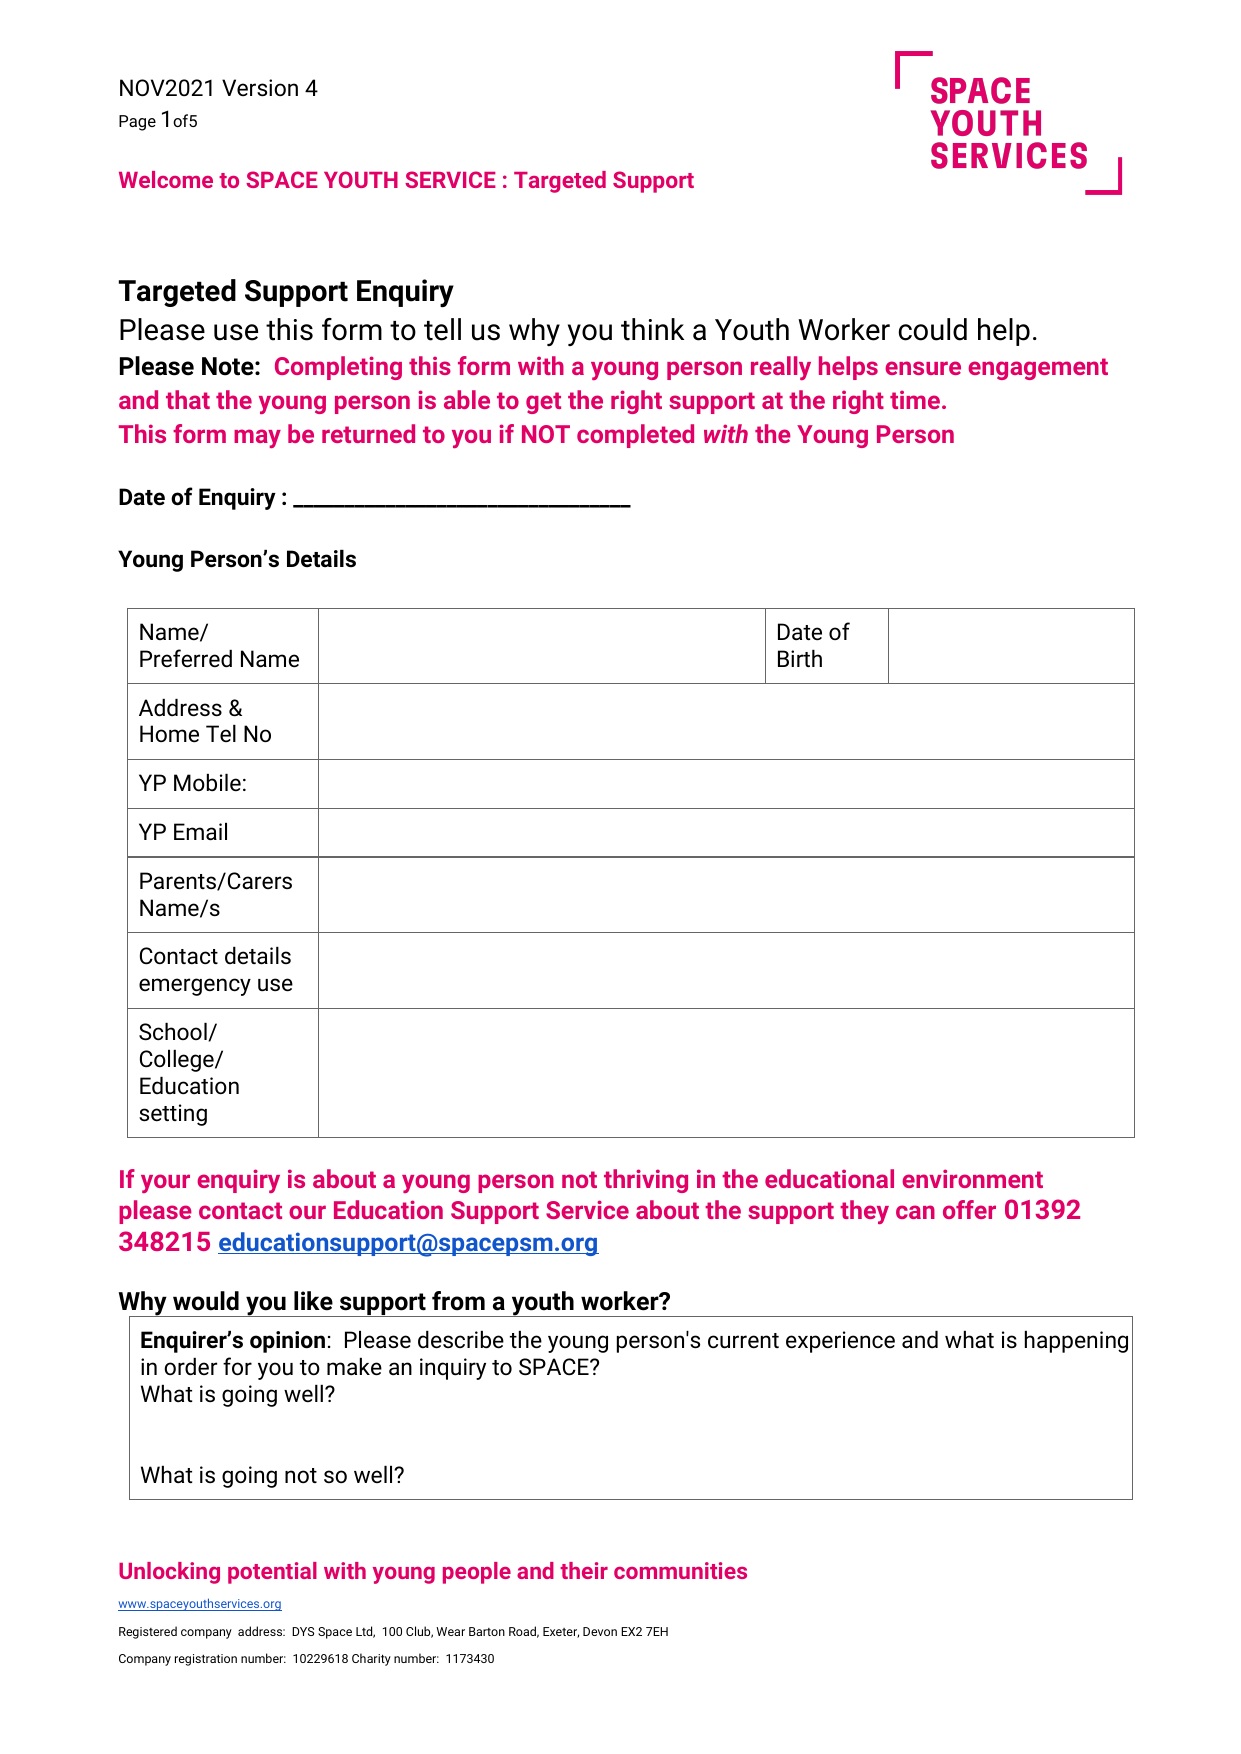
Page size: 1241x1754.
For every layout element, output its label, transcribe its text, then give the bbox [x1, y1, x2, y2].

table_cell [319, 684, 1134, 759]
table_cell [319, 858, 1134, 932]
table_cell [319, 809, 1134, 856]
text This form may be returned to you if NOT completed with the Young Person [118, 420, 1123, 449]
table_cell Address & Home Tel No [128, 684, 318, 759]
table_cell Parents/Carers Name/s [128, 858, 318, 932]
table_cell [319, 933, 1134, 1008]
table_header [889, 609, 1134, 683]
table_header Date of Birth [766, 609, 888, 683]
table_cell [319, 1009, 1134, 1137]
table_cell YP Email [128, 809, 318, 856]
text Please Note: Completing this form with a young person really helps ensure engagement and that the young person is able to get the right support at the right time. [118, 352, 1123, 415]
table_cell [319, 760, 1134, 808]
table_header Name/ Preferred Name [128, 609, 318, 683]
picture [895, 52, 1123, 195]
table_cell School/College/Education setting [128, 1009, 318, 1137]
text Please use this form to tell us why you think a Youth Worker could help. [118, 313, 1123, 347]
table_header [319, 609, 765, 683]
table_cell YP Mobile: [128, 760, 318, 808]
text Targeted Support Enquiry [118, 274, 1123, 308]
text Why would you like support from a youth worker? [118, 1287, 1123, 1316]
text Date of Enquiry : _________________________________ [118, 484, 1123, 511]
text Young Person’s Details [118, 546, 1123, 573]
table_cell Contact details emergency use [128, 933, 318, 1008]
text If your enquiry is about a young person not thriving in the educational environment please contact our Education Support Service about the support they can offer 01392 348215 educationsupport@spacepsm.org [118, 1165, 1123, 1258]
